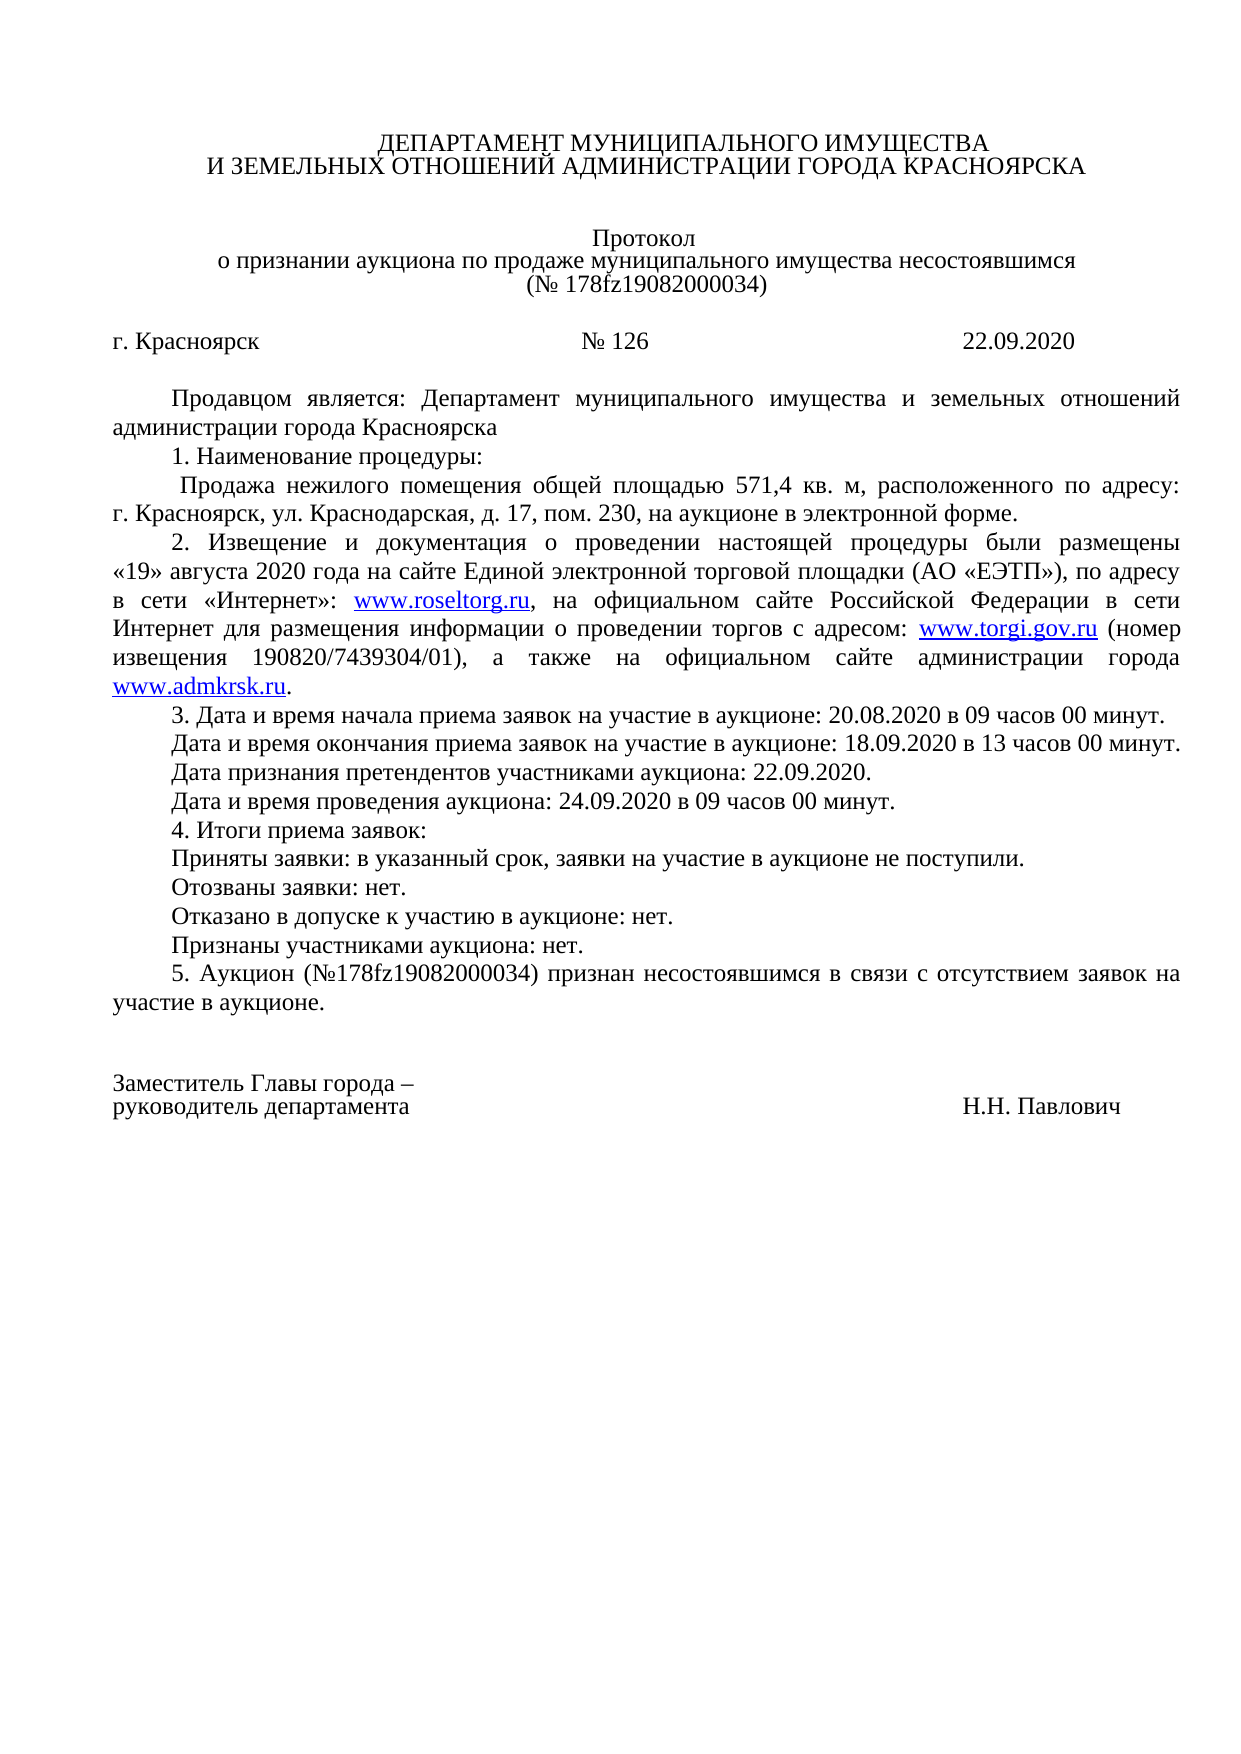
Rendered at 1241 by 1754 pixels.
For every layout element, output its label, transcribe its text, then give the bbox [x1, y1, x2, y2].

text 1. Наименование процедуры: Продажа нежилого помещения общей площадью 571,4 кв. м, расположенного по адресу: г. Красноярск, ул. Краснодарская, д. 17, пом. 230, на аукционе в электронной форме. [112, 441, 1181, 527]
text И ЗЕМЕЛЬНЫХ ОТНОШЕНИЙ АДМИНИСТРАЦИИ ГОРОДА КРАСНОЯРСКА [112, 156, 1181, 179]
text (№ 178fz19082000034) [112, 274, 1181, 297]
text 4. Итоги приема заявок: [112, 815, 1181, 843]
text Заместитель Главы города – [112, 1073, 1181, 1096]
text Отозваны заявки: нет. [112, 872, 1181, 901]
text 3. Дата и время начала приема заявок на участие в аукционе: 20.08.2020 в 09 часов 00 минут. [112, 700, 1181, 728]
text 5. Аукцион (№178fz19082000034) признан несостоявшимся в связи с отсутствием заявок на участие в аукционе. [112, 958, 1181, 1016]
text Отказано в допуске к участию в аукционе: нет. [112, 901, 1181, 930]
text Приняты заявки: в указанный срок, заявки на участие в аукционе не поступили. [112, 843, 1181, 872]
text Дата и время окончания приема заявок на участие в аукционе: 18.09.2020 в 13 часов 00 минут. [112, 728, 1181, 757]
text Дата и время проведения аукциона: 24.09.2020 в 09 часов 00 минут. [112, 786, 1181, 815]
text Дата признания претендентов участниками аукциона: 22.09.2020. [112, 757, 1181, 786]
text руководитель департамента Н.Н. Павлович [112, 1096, 1181, 1119]
text Продавцом является: Департамент муниципального имущества и земельных отношений администрации города Красноярска [112, 383, 1181, 441]
text Протокол о признании аукциона по продаже муниципального имущества несостоявшимся [112, 228, 1181, 274]
subtitle ДЕПАРТАМЕНТ МУНИЦИПАЛЬНОГО ИМУЩЕСТВА [112, 133, 1181, 156]
text г. Красноярск № 126 22.09.2020 [112, 326, 1181, 355]
text 2. Извещение и документация о проведении настоящей процедуры были размещены «19» августа 2020 года на сайте Единой электронной торговой площадки (АО «ЕЭТП»), по адресу в сети «Интернет»: www.roseltorg.ru, на официальном сайте Российской Федерации в сети Интернет для размещения информации о проведении торгов с адресом: www.torgi.gov.ru (номер извещения 190820/7439304/01), а также на официальном сайте администрации города www.admkrsk.ru. [112, 527, 1181, 700]
text Признаны участниками аукциона: нет. [112, 930, 1181, 958]
